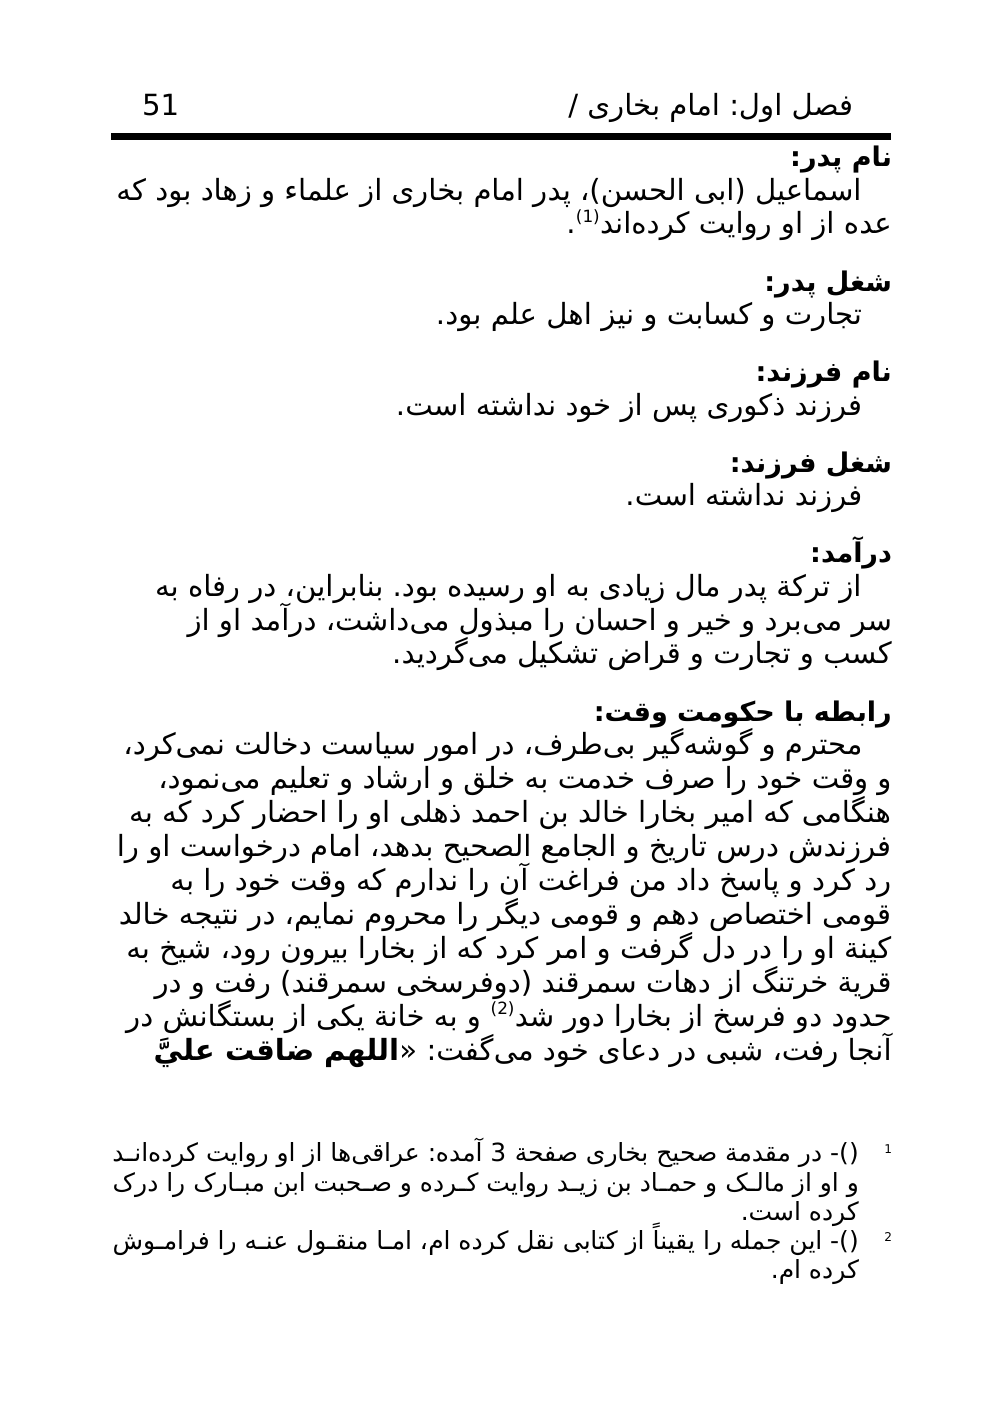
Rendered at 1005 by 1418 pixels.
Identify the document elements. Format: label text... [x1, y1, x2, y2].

text درآمد: [112, 537, 892, 569]
text رابطه با حکومت وقت: [112, 696, 892, 727]
text از ترکة پدر مال زیادی به او رسیده بود. بنابراین، در رفاه به سر می‌برد و خیر و احسان را مبذول می‌داشت، درآمد او از کسب و تجارت و قراض تشکیل می‌گردید. [112, 569, 892, 671]
text نام پدر: [112, 141, 892, 173]
text تجارت و کسابت و نیز اهل علم بود. [112, 297, 892, 331]
text فرزند ذکوری پس از خود نداشته است. [112, 388, 892, 422]
text فرزند نداشته است. [112, 478, 892, 512]
text نام فرزند: [112, 356, 892, 388]
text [112, 727, 892, 1067]
text شغل پدر: [112, 266, 892, 297]
text اسماعیل (ابی الحسن)، پدر امام بخاری از علماء و زهاد بود که عده از او روایت کرده‌اند(). [112, 173, 892, 241]
text شغل فرزند: [112, 447, 892, 478]
